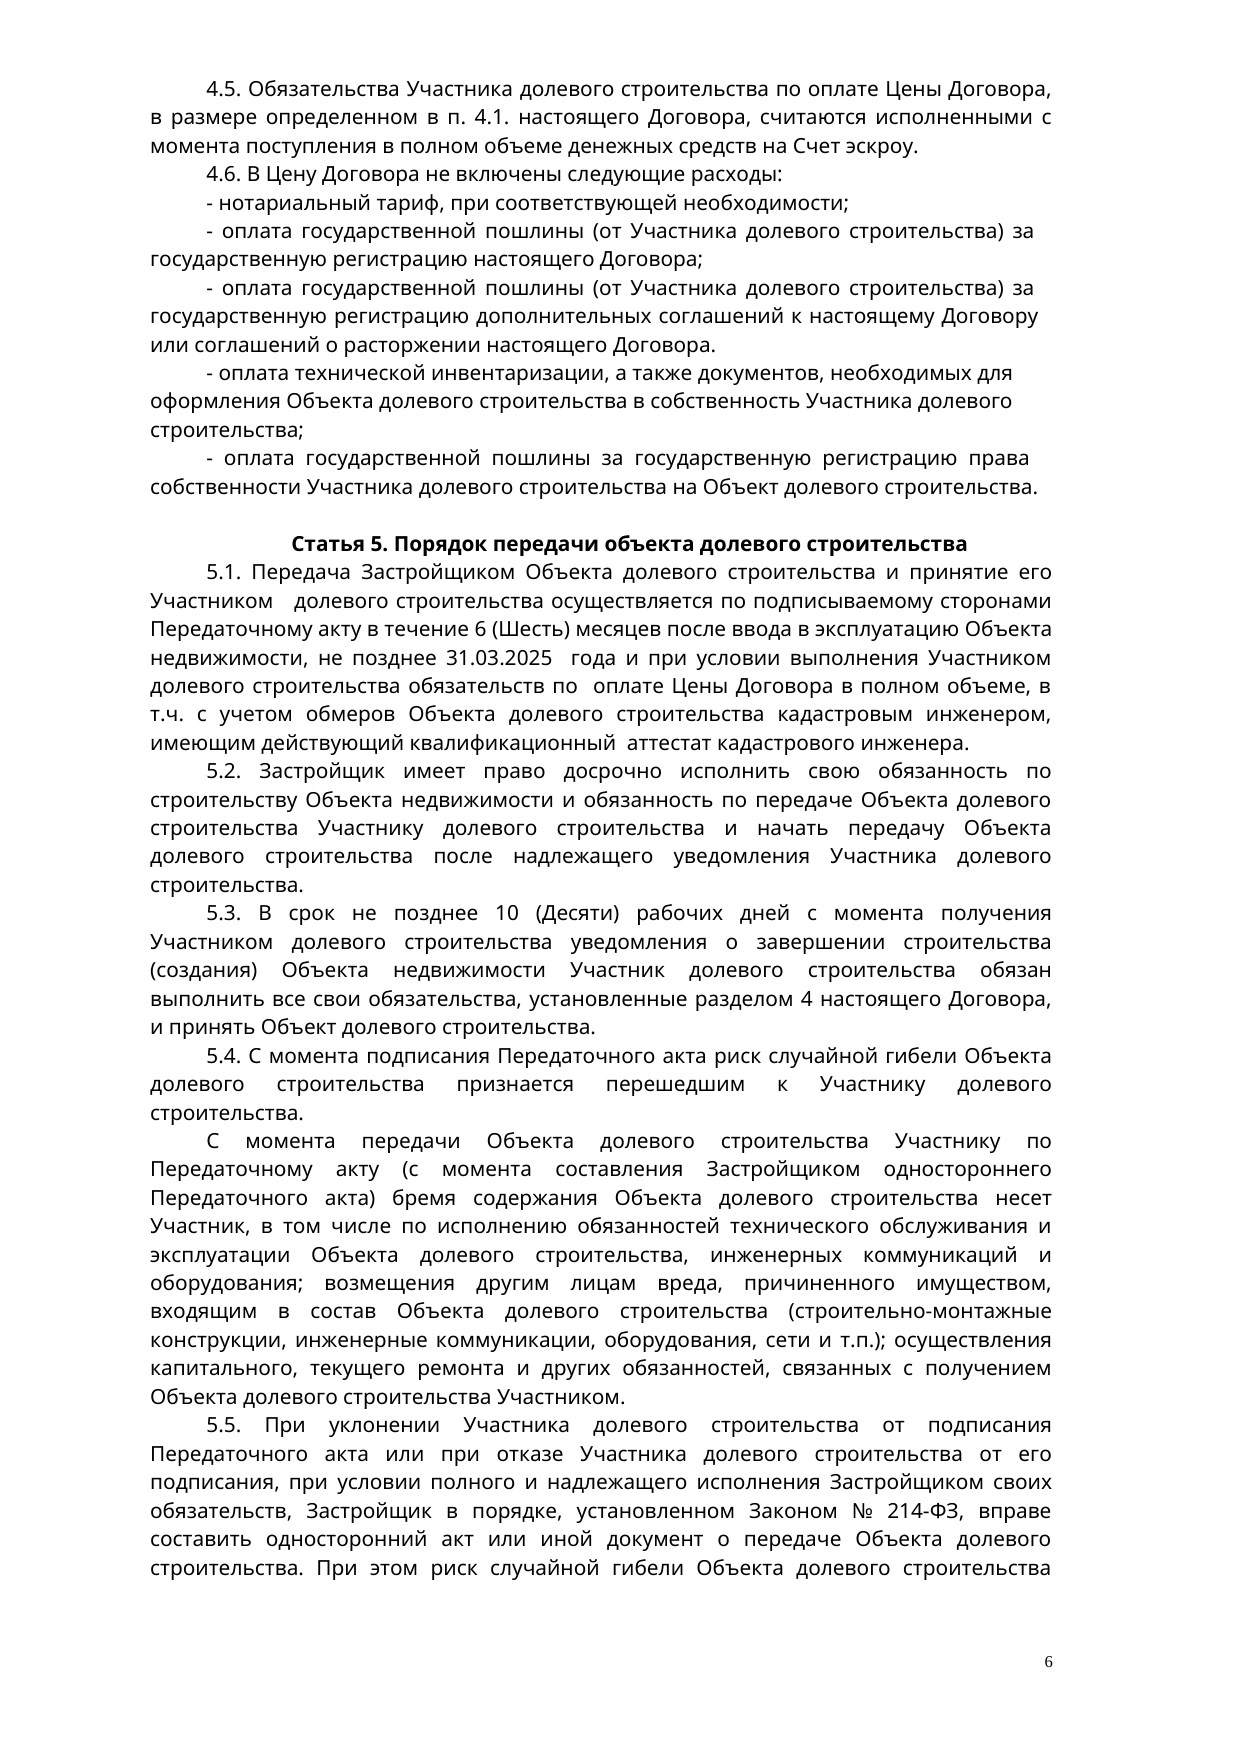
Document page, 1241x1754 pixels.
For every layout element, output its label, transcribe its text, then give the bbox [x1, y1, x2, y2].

text - оплата технической инвентаризации, а также документов, необходимых для оформления Объекта долевого строительства в собственность Участника долевого строительства; [150, 358, 1053, 443]
text - оплата государственной пошлины за государственную регистрацию права собственности Участника долевого строительства на Объект долевого строительства. [150, 443, 1053, 500]
text 4.6. В Цену Договора не включены следующие расходы: [150, 159, 1053, 188]
text Статья 5. Порядок передачи объекта долевого строительства [150, 529, 1053, 557]
text 5.3. В срок не позднее 10 (Десяти) рабочих дней с момента получения Участником долевого строительства уведомления о завершении строительства (создания) Объекта недвижимости Участник долевого строительства обязан выполнить все свои обязательства, установленные разделом 4 настоящего Договора, и принять Объект долевого строительства. [150, 898, 1053, 1041]
text - оплата государственной пошлины (от Участника долевого строительства) за государственную регистрацию дополнительных соглашений к настоящему Договору или соглашений о расторжении настоящего Договора. [150, 273, 1053, 358]
text - нотариальный тариф, при соответствующей необходимости; [150, 188, 1053, 216]
text 5.2. Застройщик имеет право досрочно исполнить свою обязанность по строительству Объекта недвижимости и обязанность по передаче Объекта долевого строительства Участнику долевого строительства и начать передачу Объекта долевого строительства после надлежащего уведомления Участника долевого строительства. [150, 756, 1053, 898]
text С момента передачи Объекта долевого строительства Участнику по Передаточному акту (с момента составления Застройщиком одностороннего Передаточного акта) бремя содержания Объекта долевого строительства несет Участник, в том числе по исполнению обязанностей технического обслуживания и эксплуатации Объекта долевого строительства, инженерных коммуникаций и оборудования; возмещения другим лицам вреда, причиненного имуществом, входящим в состав Объекта долевого строительства (строительно-монтажные конструкции, инженерные коммуникации, оборудования, сети и т.п.); осуществления капитального, текущего ремонта и других обязанностей, связанных с получением Объекта долевого строительства Участником. [150, 1126, 1053, 1410]
text - оплата государственной пошлины (от Участника долевого строительства) за государственную регистрацию настоящего Договора; [150, 216, 1053, 273]
text 5.1. Передача Застройщиком Объекта долевого строительства и принятие его Участником долевого строительства осуществляется по подписываемому сторонами Передаточному акту в течение 6 (Шесть) месяцев после ввода в эксплуатацию Объекта недвижимости, не позднее 31.03.2025 года и при условии выполнения Участником долевого строительства обязательств по оплате Цены Договора в полном объеме, в т.ч. с учетом обмеров Объекта долевого строительства кадастровым инженером, имеющим действующий квалификационный аттестат кадастрового инженера. [150, 557, 1053, 756]
text 5.4. С момента подписания Передаточного акта риск случайной гибели Объекта долевого строительства признается перешедшим к Участнику долевого строительства. [150, 1041, 1053, 1126]
text 4.5. Обязательства Участника долевого строительства по оплате Цены Договора, в размере определенном в п. 4.1. настоящего Договора, считаются исполненными с момента поступления в полном объеме денежных средств на Счет эскроу. [150, 74, 1053, 159]
